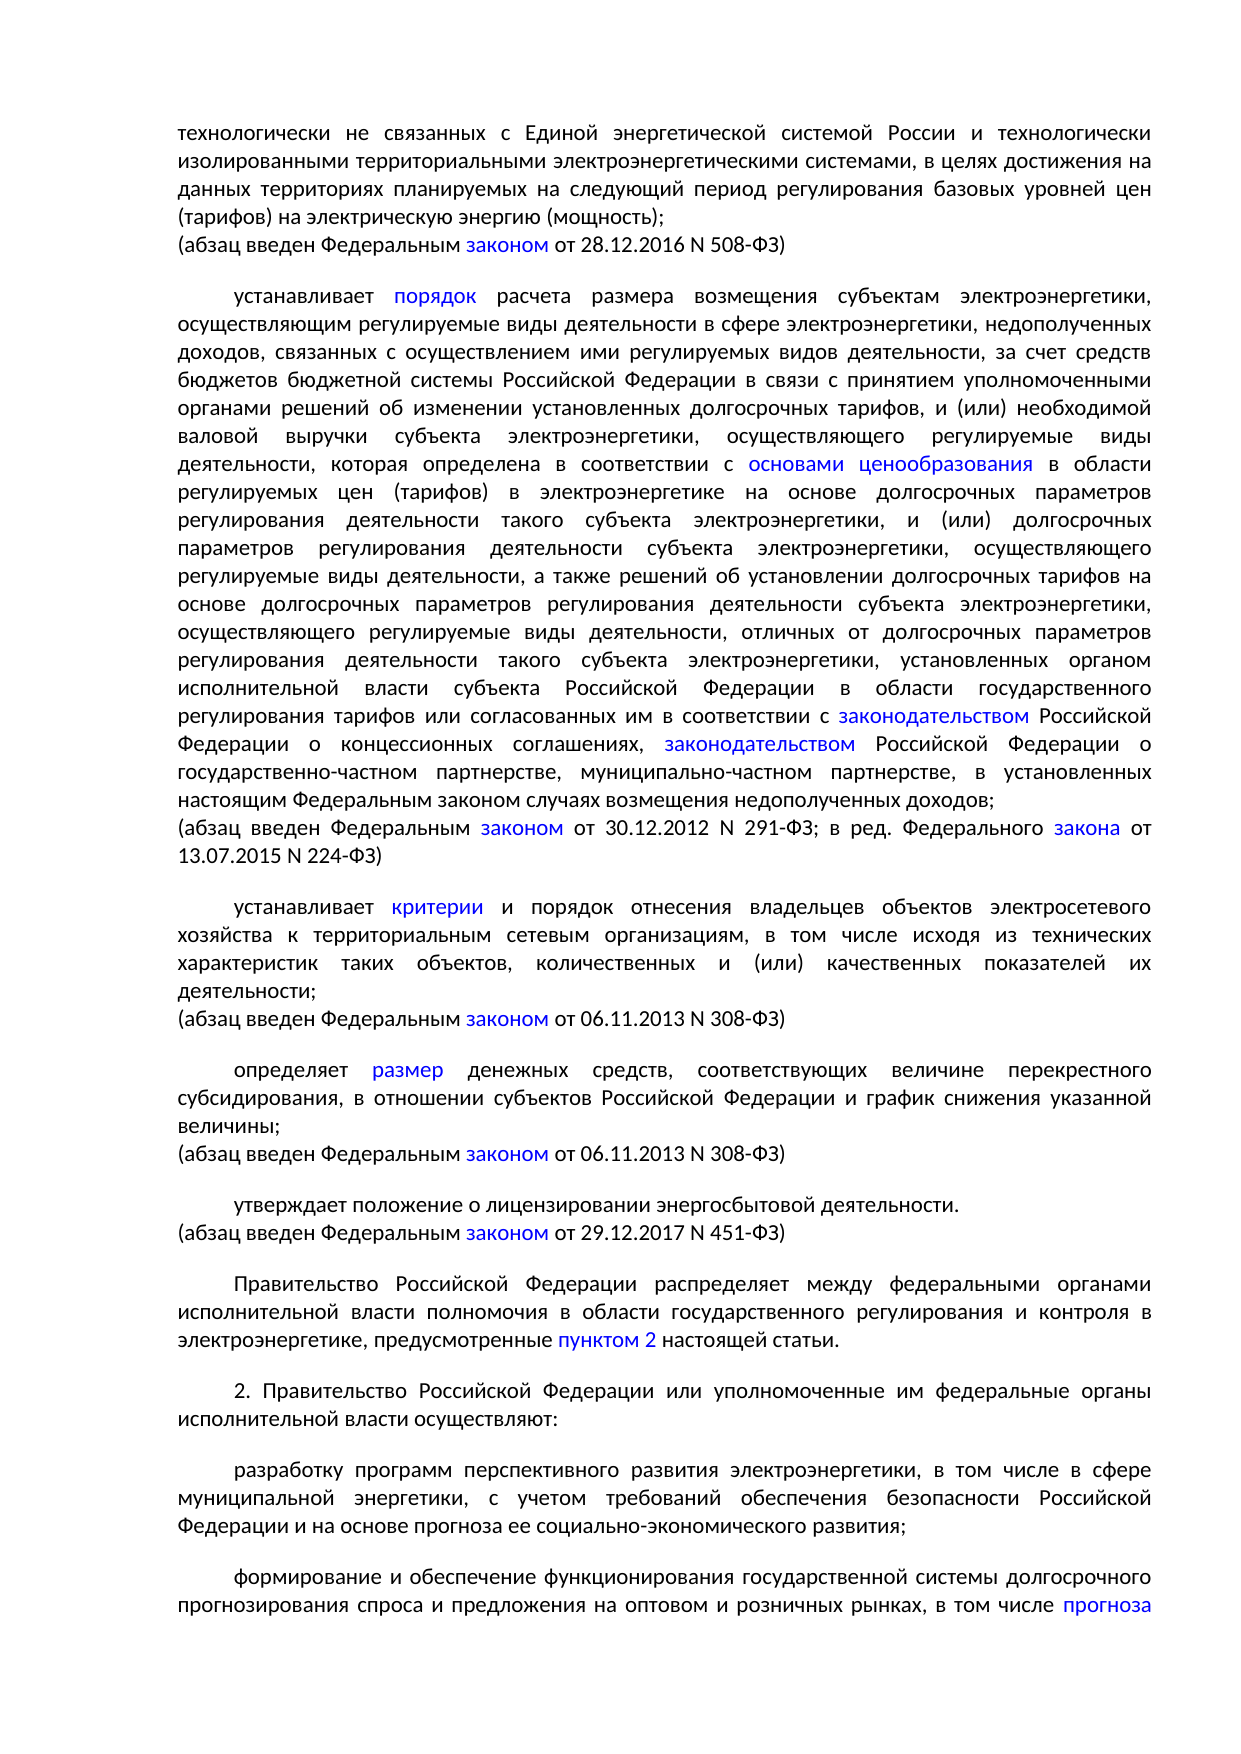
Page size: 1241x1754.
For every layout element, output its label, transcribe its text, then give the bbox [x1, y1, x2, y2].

text Правительство Российской Федерации распределяет между федеральными органами исполнительной власти полномочия в области государственного регулирования и контроля в электроэнергетике, предусмотренные пунктом 2 настоящей статьи. [177, 1269, 1152, 1353]
text утверждает положение о лицензировании энергосбытовой деятельности. [177, 1191, 1152, 1218]
text устанавливает порядок расчета размера возмещения субъектам электроэнергетики, осуществляющим регулируемые виды деятельности в сфере электроэнергетики, недополученных доходов, связанных с осуществлением ими регулируемых видов деятельности, за счет средств бюджетов бюджетной системы Российской Федерации в связи с принятием уполномоченными органами решений об изменении установленных долгосрочных тарифов, и (или) необходимой валовой выручки субъекта электроэнергетики, осуществляющего регулируемые виды деятельности, которая определена в соответствии с основами ценообразования в области регулируемых цен (тарифов) в электроэнергетике на основе долгосрочных параметров регулирования деятельности такого субъекта электроэнергетики, и (или) долгосрочных параметров регулирования деятельности субъекта электроэнергетики, осуществляющего регулируемые виды деятельности, а также решений об установлении долгосрочных тарифов на основе долгосрочных параметров регулирования деятельности субъекта электроэнергетики, осуществляющего регулируемые виды деятельности, отличных от долгосрочных параметров регулирования деятельности такого субъекта электроэнергетики, установленных органом исполнительной власти субъекта Российской Федерации в области государственного регулирования тарифов или согласованных им в соответствии с законодательством Российской Федерации о концессионных соглашениях, законодательством Российской Федерации о государственно-частном партнерстве, муниципально-частном партнерстве, в установленных настоящим Федеральным законом случаях возмещения недополученных доходов; [177, 281, 1152, 813]
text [177, 1562, 1152, 1618]
text устанавливает критерии и порядок отнесения владельцев объектов электросетевого хозяйства к территориальным сетевым организациям, в том числе исходя из технических характеристик таких объектов, количественных и (или) качественных показателей их деятельности; [177, 892, 1152, 1004]
text (абзац введен Федеральным законом от 29.12.2017 N 451-ФЗ) [177, 1218, 1152, 1247]
text (абзац введен Федеральным законом от 06.11.2013 N 308-ФЗ) [177, 1004, 1152, 1033]
text 2. Правительство Российской Федерации или уполномоченные им федеральные органы исполнительной власти осуществляют: [177, 1376, 1152, 1432]
text (абзац введен Федеральным законом от 30.12.2012 N 291-ФЗ; в ред. Федерального закона от 13.07.2015 N 224-ФЗ) [177, 813, 1152, 869]
text определяет размер денежных средств, соответствующих величине перекрестного субсидирования, в отношении субъектов Российской Федерации и график снижения указанной величины; [177, 1056, 1152, 1139]
text (абзац введен Федеральным законом от 28.12.2016 N 508-ФЗ) [177, 230, 1152, 258]
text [177, 118, 1152, 230]
text (абзац введен Федеральным законом от 06.11.2013 N 308-ФЗ) [177, 1139, 1152, 1168]
text разработку программ перспективного развития электроэнергетики, в том числе в сфере муниципальной энергетики, с учетом требований обеспечения безопасности Российской Федерации и на основе прогноза ее социально-экономического развития; [177, 1455, 1152, 1539]
